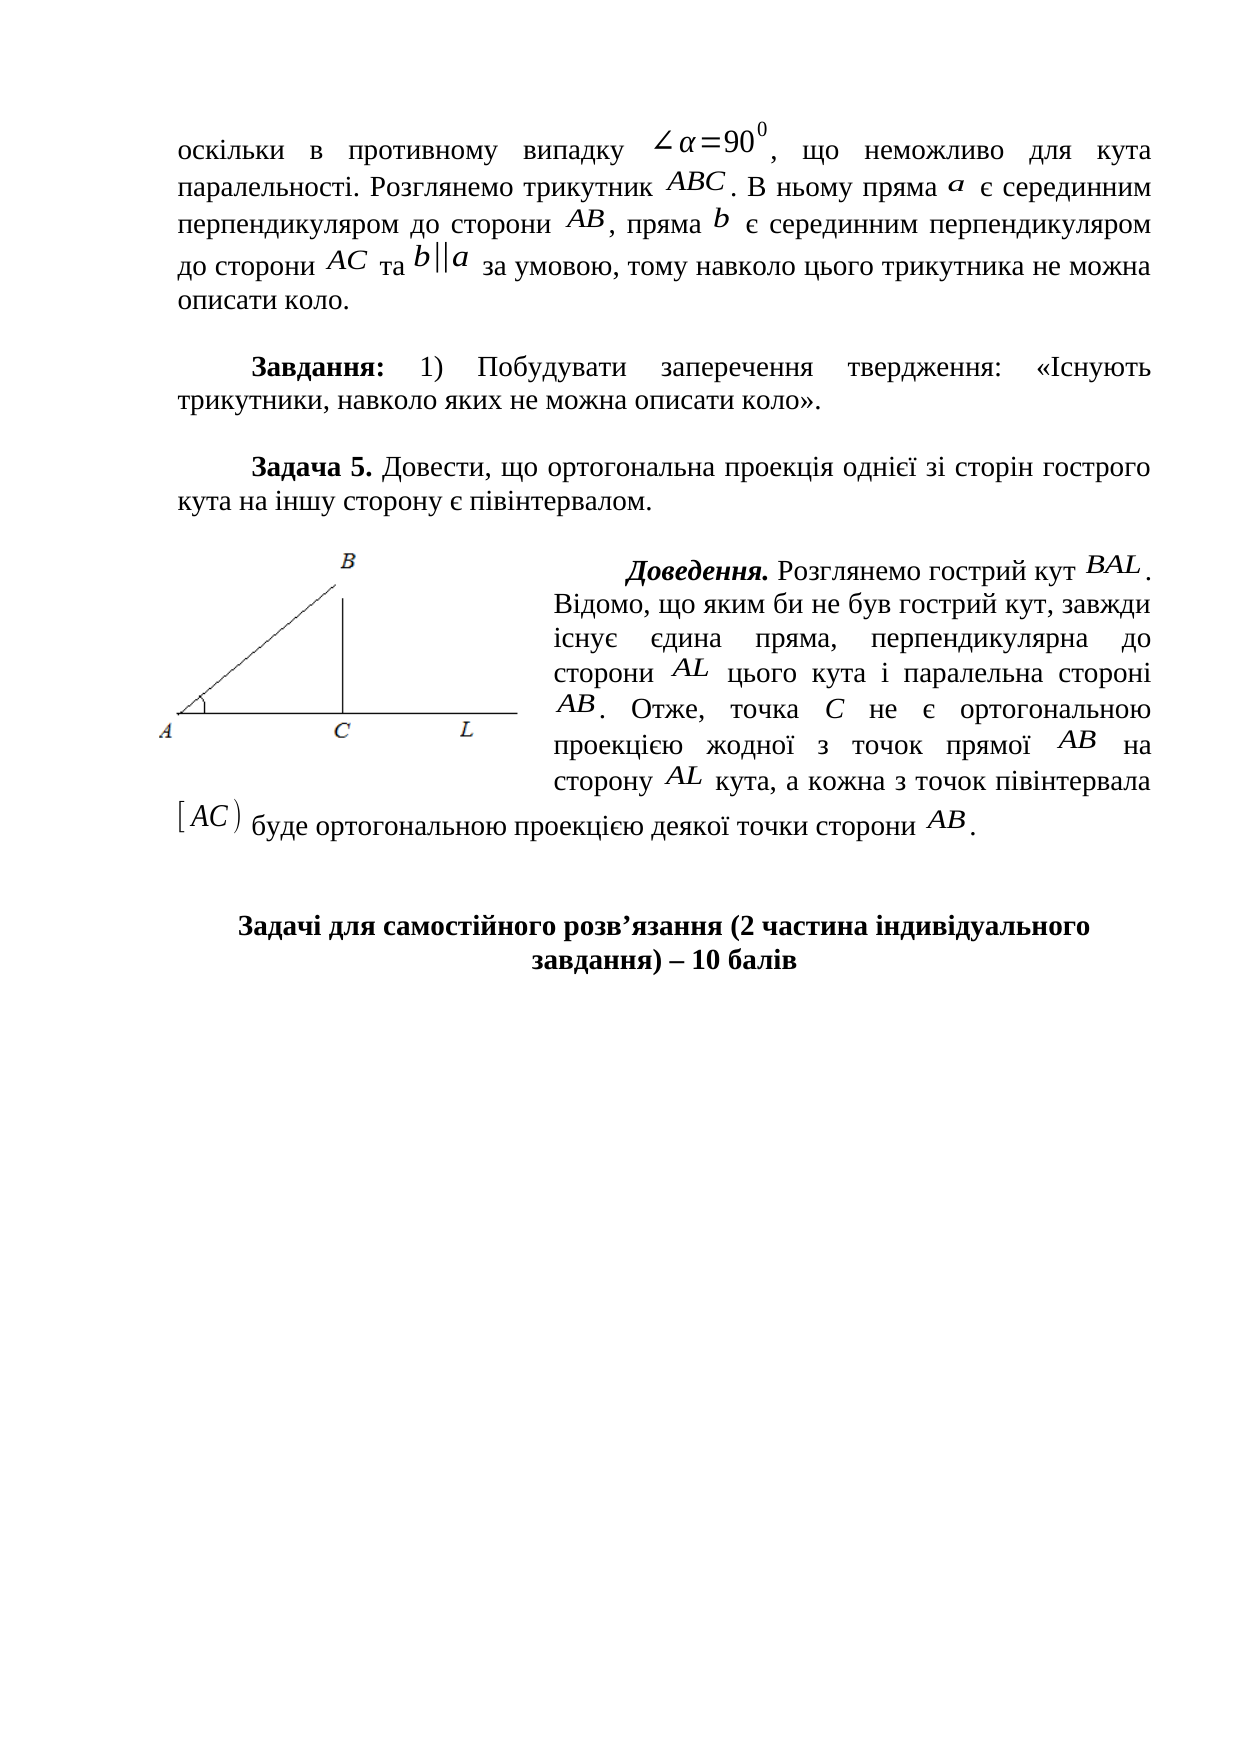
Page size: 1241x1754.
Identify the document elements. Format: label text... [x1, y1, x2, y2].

text Задача 5. Довести, що ортогональна проекція однієї зі сторін гострого кута на іншу сторону є півінтервалом. [177, 449, 1152, 517]
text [177, 118, 1152, 315]
text Задачі для самостійного розв’язання (2 частина індивідуального завдання) – 10 балів [177, 908, 1152, 976]
text Завдання: 1) Побудувати заперечення твердження: «Існують трикутники, навколо яких не можна описати коло». [177, 349, 1152, 416]
picture [158, 536, 535, 769]
